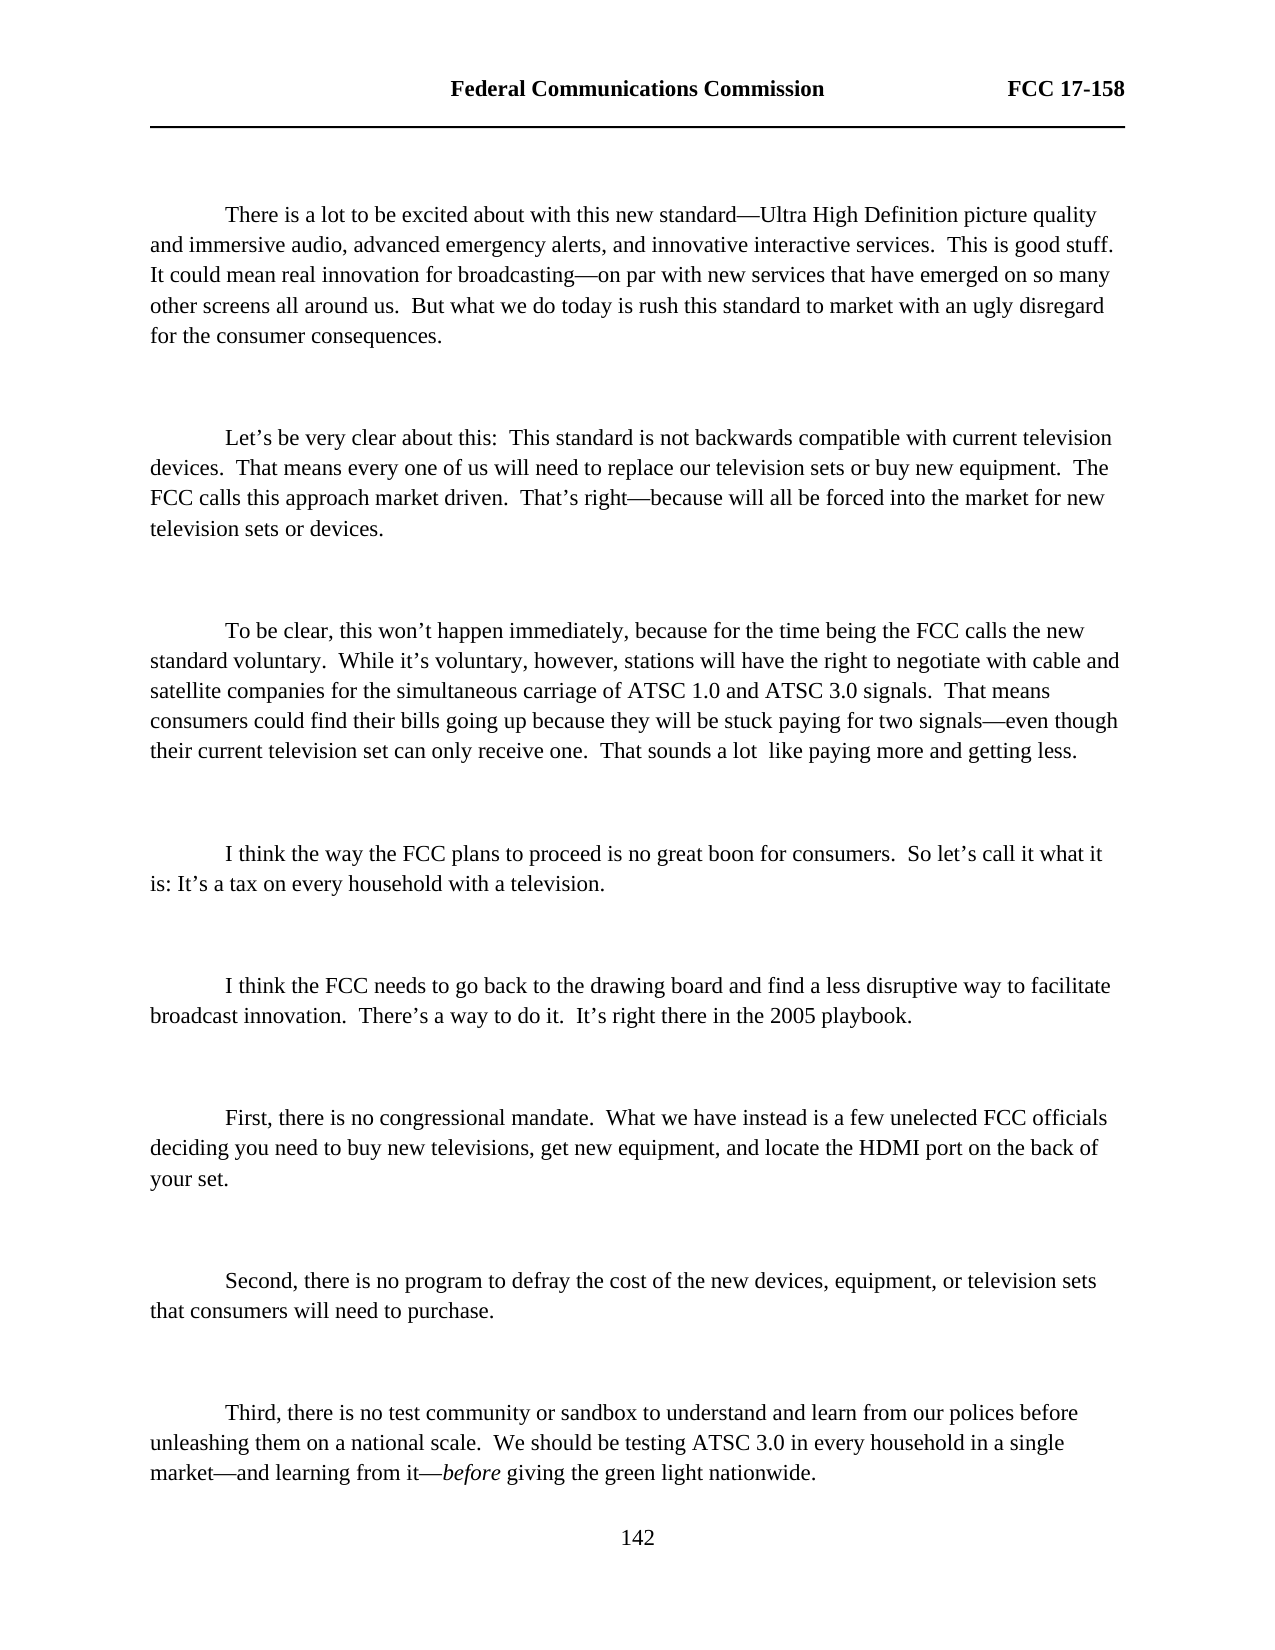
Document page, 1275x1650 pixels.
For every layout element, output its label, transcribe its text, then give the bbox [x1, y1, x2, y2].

text Third, there is no test community or sandbox to understand and learn from our polices before unleashing them on a national scale. We should be testing ATSC 3.0 in every household in a single market—and learning from it—before giving the green light nationwide. [150, 1399, 1125, 1486]
text There is a lot to be excited about with this new standard—Ultra High Definition picture quality and immersive audio, advanced emergency alerts, and innovative interactive services. This is good stuff. It could mean real innovation for broadcasting—on par with new services that have emerged on so many other screens all around us. But what we do today is rush this standard to market with an ugly disregard for the consumer consequences. [150, 201, 1125, 348]
text I think the way the FCC plans to proceed is no great boon for consumers. So let’s call it what it is: It’s a tax on every household with a television. [150, 839, 1125, 896]
text I think the FCC needs to go back to the drawing board and find a less disruptive way to facilitate broadcast innovation. There’s a way to do it. It’s right there in the 2005 playbook. [150, 972, 1125, 1028]
text To be clear, this won’t happen immediately, because for the time being the FCC calls the new standard voluntary. While it’s voluntary, however, stations will have the right to negotiate with cable and satellite companies for the simultaneous carriage of ATSC 1.0 and ATSC 3.0 signals. That means consumers could find their bills going up because they will be stuck paying for two signals—even though their current television set can only receive one. That sounds a lot like paying more and getting less. [150, 617, 1125, 764]
text Let’s be very clear about this: This standard is not backwards compatible with current television devices. That means every one of us will need to replace our television sets or buy new equipment. The FCC calls this approach market driven. That’s right—because will all be forced into the market for new television sets or devices. [150, 424, 1125, 541]
text First, there is no congressional mandate. What we have instead is a few unelected FCC officials deciding you need to buy new televisions, get new equipment, and locate the HDMI port on the back of your set. [150, 1104, 1125, 1191]
text Second, there is no program to defray the cost of the new devices, equipment, or television sets that consumers will need to purchase. [150, 1267, 1125, 1323]
